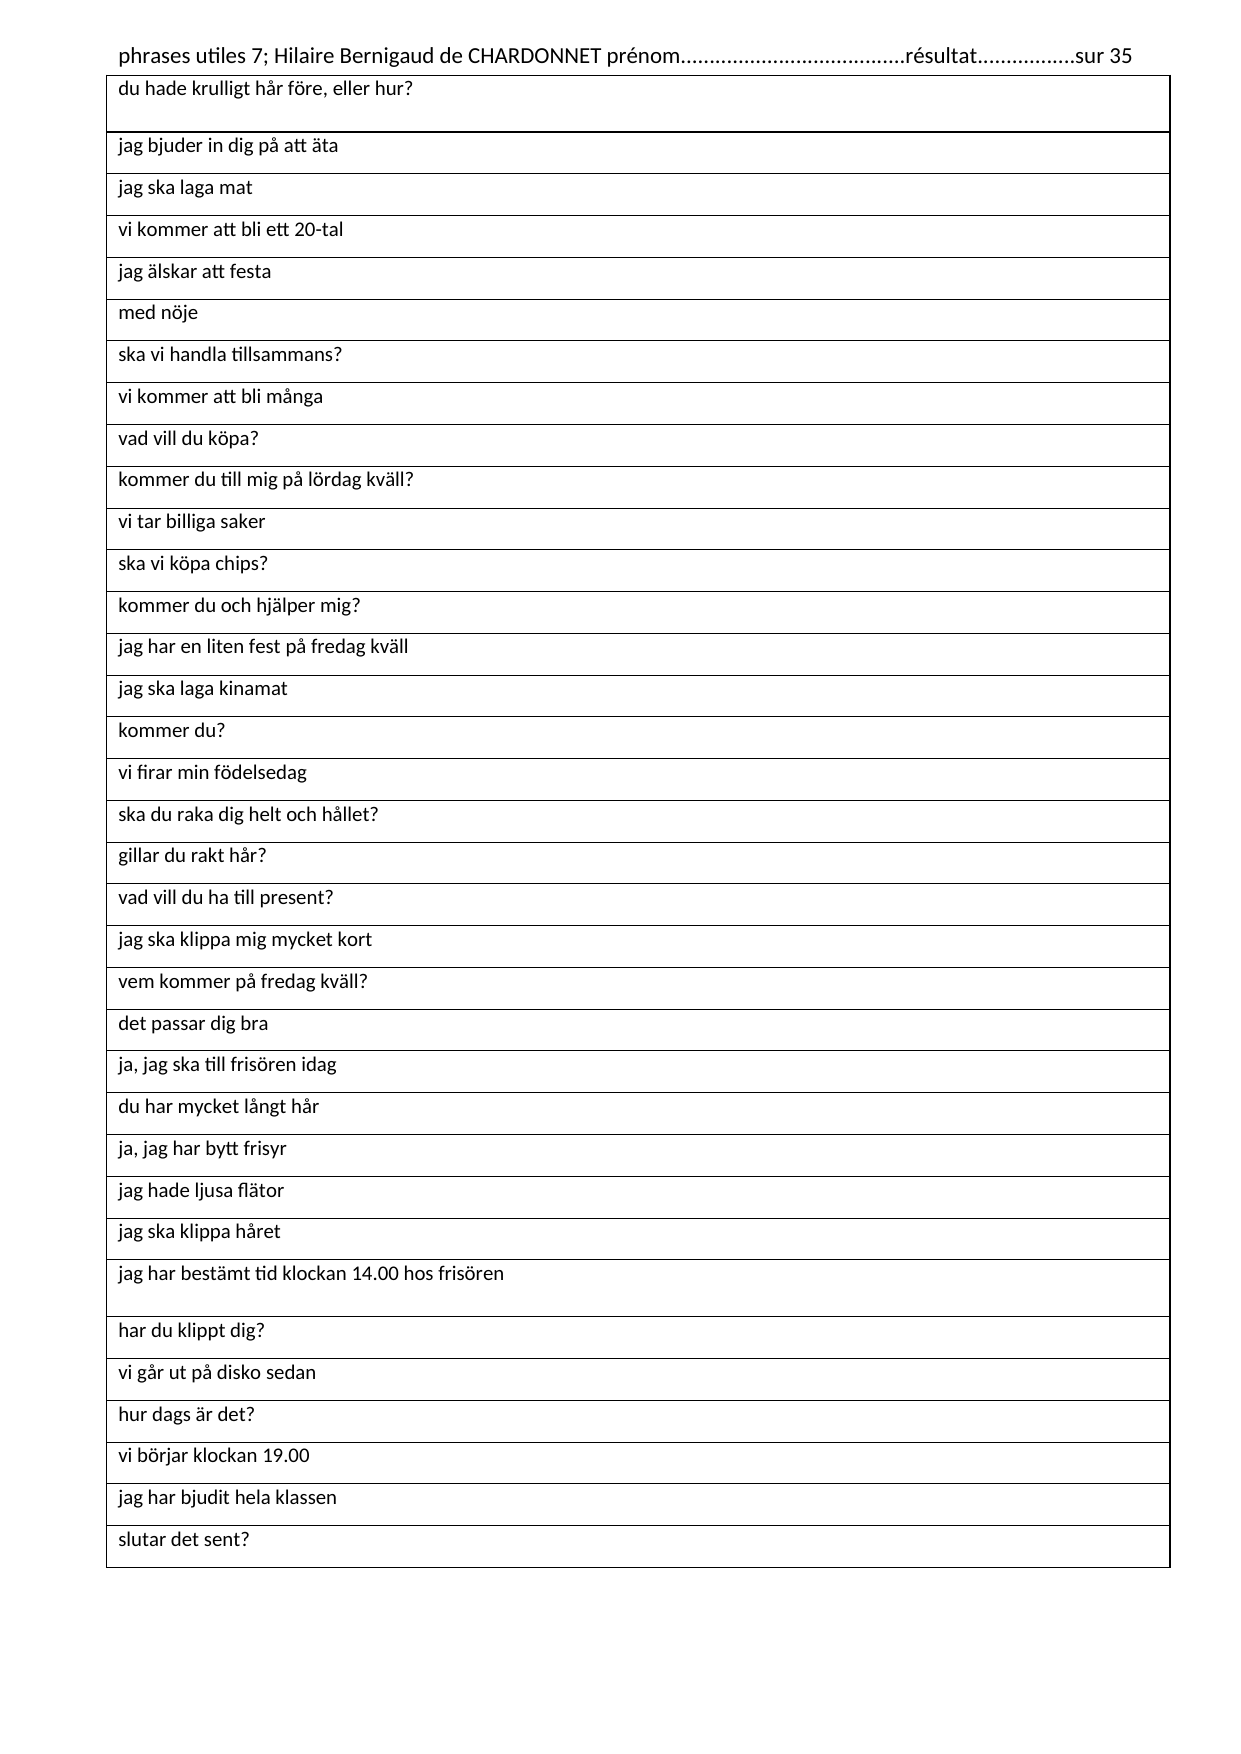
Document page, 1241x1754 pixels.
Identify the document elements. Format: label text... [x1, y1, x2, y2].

table_cell kommer du till mig på lördag kväll? [107, 467, 638, 507]
table_cell jag ska laga mat [107, 174, 638, 215]
table_cell [639, 1219, 1169, 1259]
table_cell vi firar min födelsedag [107, 759, 638, 800]
table_cell det passar dig bra [107, 1010, 638, 1050]
table_cell vi kommer att bli många [107, 383, 638, 424]
table_cell [639, 1359, 1169, 1400]
table_cell [639, 1010, 1169, 1050]
table_cell [639, 258, 1169, 298]
table_cell [639, 1135, 1169, 1176]
table_cell jag ska klippa håret [107, 1219, 638, 1259]
table_cell vi kommer att bli ett 20-tal [107, 216, 638, 257]
table_header du hade krulligt hår före, eller hur? [107, 76, 638, 131]
table_cell ska vi köpa chips? [107, 550, 638, 591]
table_cell vad vill du köpa? [107, 425, 638, 466]
table_cell [639, 1260, 1169, 1316]
table_cell [639, 926, 1169, 967]
table_cell jag bjuder in dig på att äta [107, 133, 638, 173]
table_cell jag ska laga kinamat [107, 676, 638, 716]
table_cell [639, 174, 1169, 215]
table_cell [639, 133, 1169, 173]
table_cell gillar du rakt hår? [107, 843, 638, 883]
table_cell ja, jag har bytt frisyr [107, 1135, 638, 1176]
table_cell vi börjar klockan 19.00 [107, 1443, 638, 1483]
table_cell [639, 383, 1169, 424]
table_cell vad vill du ha till present? [107, 884, 638, 925]
table_cell [639, 550, 1169, 591]
table_cell [639, 676, 1169, 716]
table_cell [639, 1443, 1169, 1483]
table_cell [639, 1177, 1169, 1217]
table_cell [639, 1526, 1169, 1567]
table_cell [639, 801, 1169, 842]
table_cell jag har bjudit hela klassen [107, 1484, 638, 1525]
table_cell [639, 1484, 1169, 1525]
table_cell jag har en liten fest på fredag kväll [107, 634, 638, 674]
table_cell [639, 759, 1169, 800]
table_cell ja, jag ska till frisören idag [107, 1051, 638, 1092]
table_cell vem kommer på fredag kväll? [107, 968, 638, 1009]
table_cell [639, 1317, 1169, 1358]
table_cell ska du raka dig helt och hållet? [107, 801, 638, 842]
table_cell jag ska klippa mig mycket kort [107, 926, 638, 967]
table_cell ska vi handla tillsammans? [107, 341, 638, 382]
table_cell [639, 425, 1169, 466]
table_cell du har mycket långt hår [107, 1093, 638, 1134]
table_cell [639, 884, 1169, 925]
table_cell [639, 1401, 1169, 1442]
table_cell [639, 843, 1169, 883]
table_cell [639, 467, 1169, 507]
table_cell [639, 717, 1169, 758]
table_cell kommer du och hjälper mig? [107, 592, 638, 633]
table_cell [639, 968, 1169, 1009]
table_cell med nöje [107, 300, 638, 340]
table_cell vi tar billiga saker [107, 509, 638, 549]
table_cell jag har bestämt tid klockan 14.00 hos frisören [107, 1260, 638, 1316]
table_cell hur dags är det? [107, 1401, 638, 1442]
table_cell [639, 592, 1169, 633]
table_cell kommer du? [107, 717, 638, 758]
table_cell [639, 634, 1169, 674]
table_cell jag hade ljusa flätor [107, 1177, 638, 1217]
table_cell [639, 216, 1169, 257]
table_header [639, 76, 1169, 131]
table_cell vi går ut på disko sedan [107, 1359, 638, 1400]
table_cell slutar det sent? [107, 1526, 638, 1567]
table_cell [639, 300, 1169, 340]
text phrases utiles 7; Hilaire Bernigaud de CHARDONNET prénom.......................................résultat.................sur 35 [118, 41, 1199, 69]
table_cell [639, 341, 1169, 382]
table_cell jag älskar att festa [107, 258, 638, 298]
table_cell [639, 509, 1169, 549]
table_cell [639, 1093, 1169, 1134]
table_cell har du klippt dig? [107, 1317, 638, 1358]
table_cell [639, 1051, 1169, 1092]
